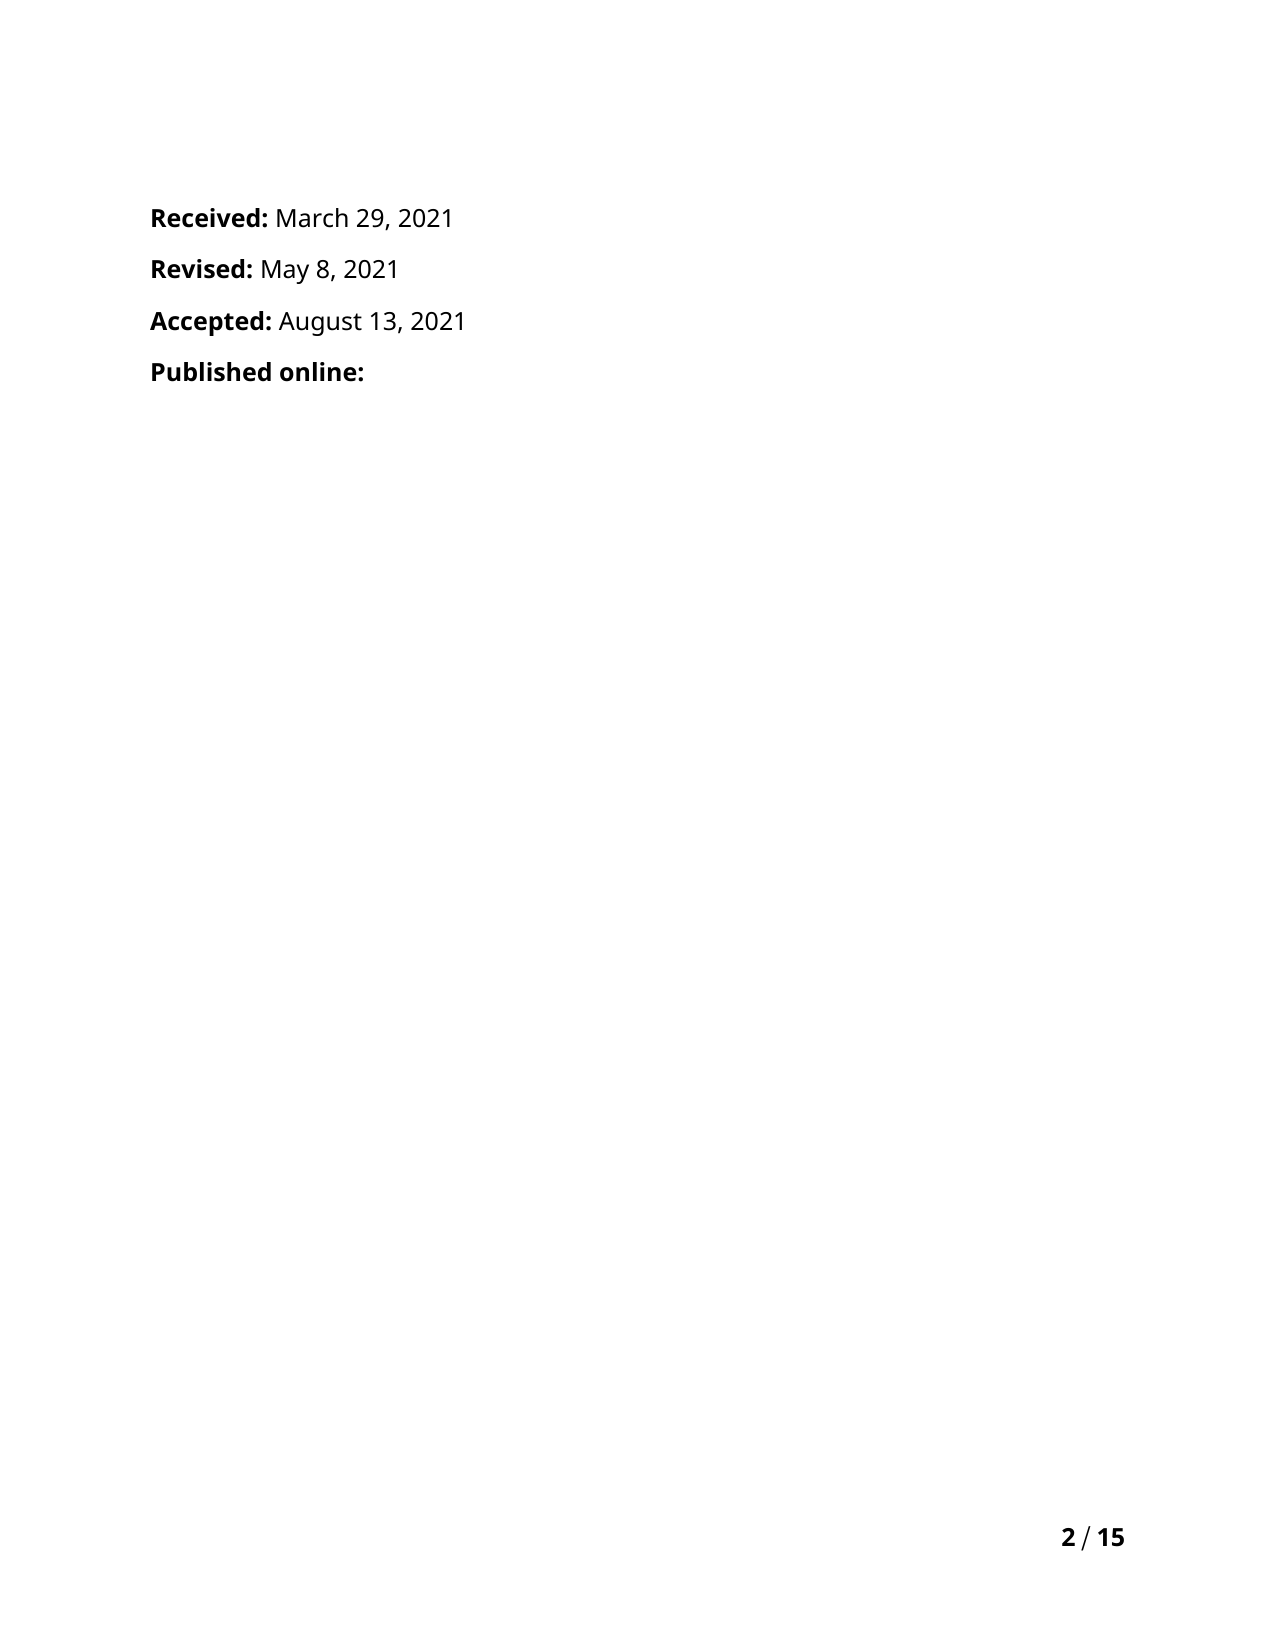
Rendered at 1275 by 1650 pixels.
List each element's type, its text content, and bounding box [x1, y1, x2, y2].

text Received: March 29, 2021 [150, 201, 1125, 235]
text Revised: May 8, 2021 [150, 252, 1125, 286]
text Accepted: August 13, 2021 [150, 303, 1125, 337]
text Published online: [150, 354, 1125, 388]
